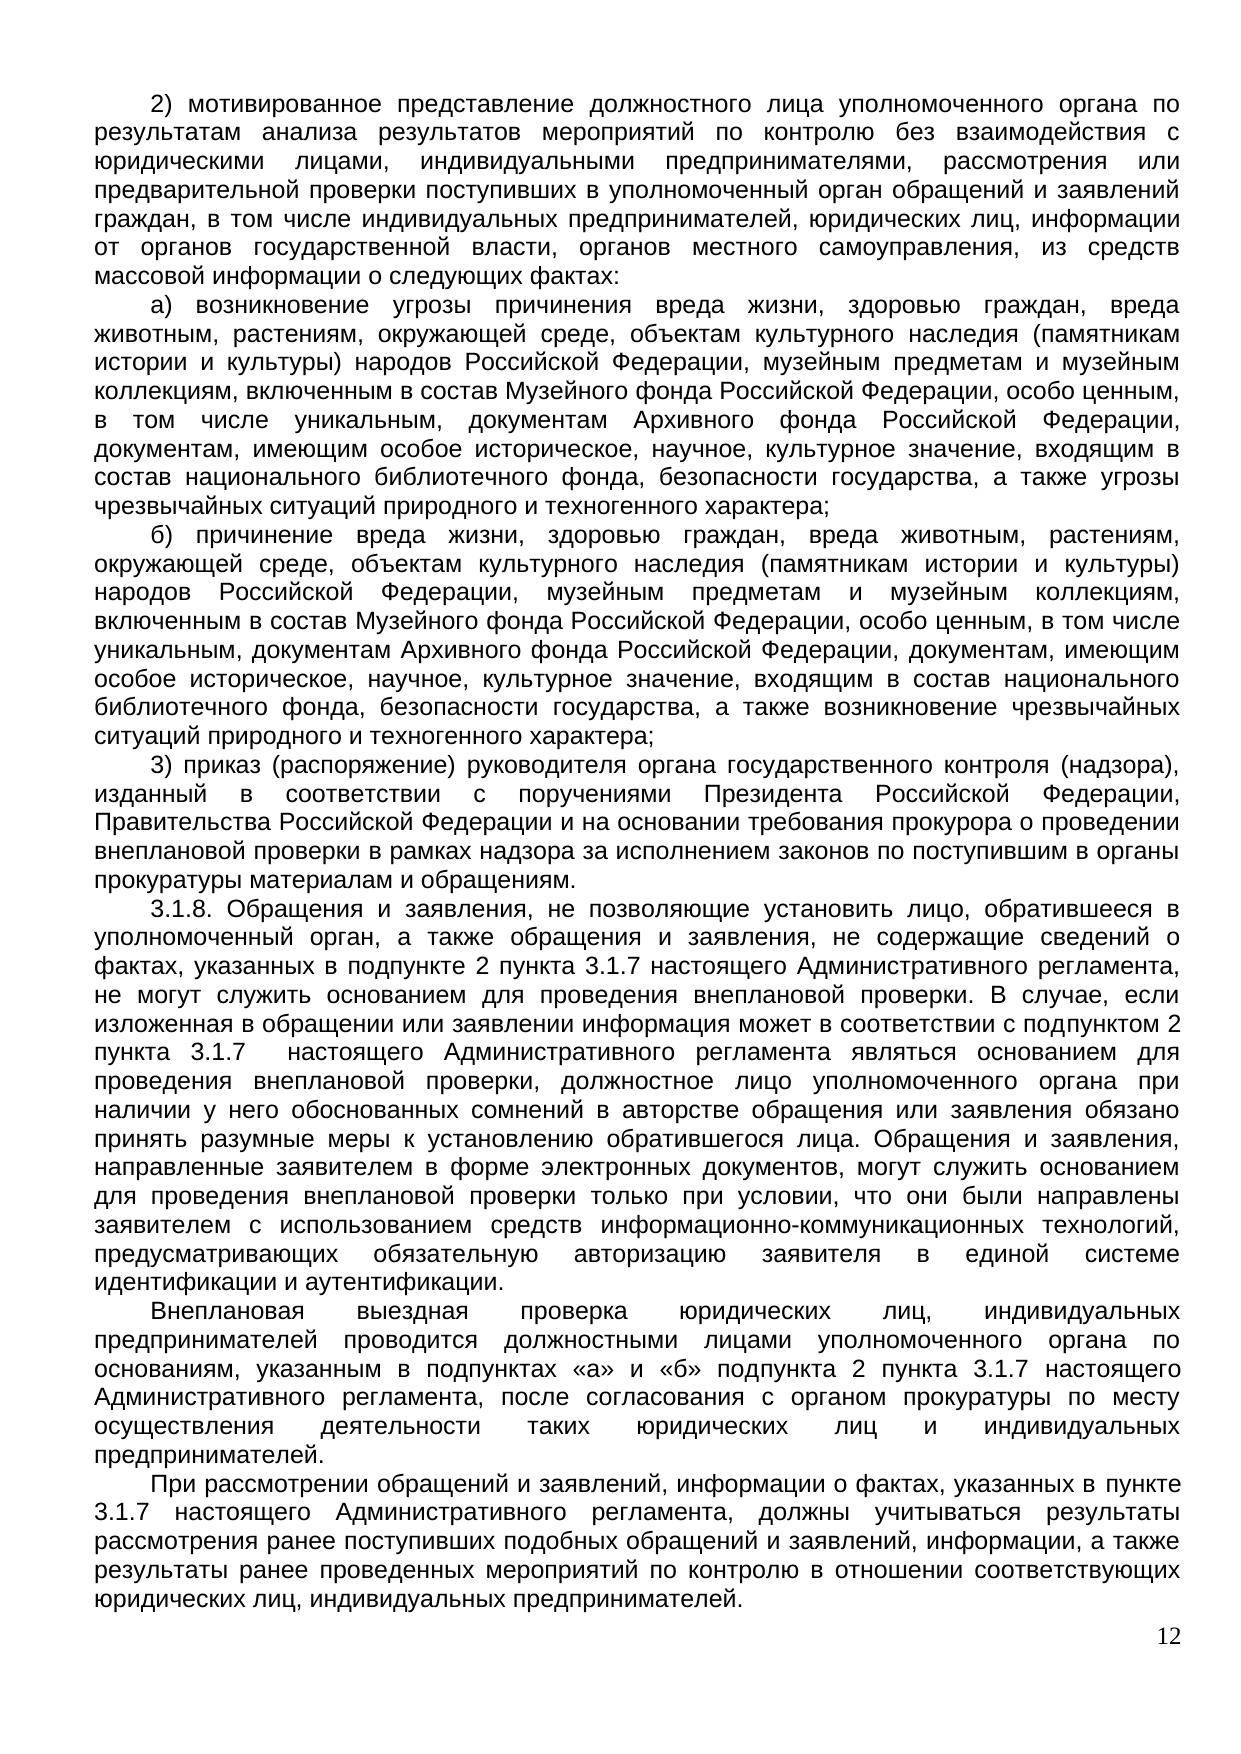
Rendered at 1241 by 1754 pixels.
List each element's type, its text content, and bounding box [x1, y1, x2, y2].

text а) возникновение угрозы причинения вреда жизни, здоровью граждан, вреда животным, растениям, окружающей среде, объектам культурного наследия (памятникам истории и культуры) народов Российской Федерации, музейным предметам и музейным коллекциям, включенным в состав Музейного фонда Российской Федерации, особо ценным, в том числе уникальным, документам Архивного фонда Российской Федерации, документам, имеющим особое историческое, научное, культурное значение, входящим в состав национального библиотечного фонда, безопасности государства, а также угрозы чрезвычайных ситуаций природного и техногенного характера; [94, 290, 1181, 520]
text 3) приказ (распоряжение) руководителя органа государственного контроля (надзора), изданный в соответствии с поручениями Президента Российской Федерации, Правительства Российской Федерации и на основании требования прокурора о проведении внеплановой проверки в рамках надзора за исполнением законов по поступившим в органы прокуратуры материалам и обращениям. [94, 750, 1181, 894]
text б) причинение вреда жизни, здоровью граждан, вреда животным, растениям, окружающей среде, объектам культурного наследия (памятникам истории и культуры) народов Российской Федерации, музейным предметам и музейным коллекциям, включенным в состав Музейного фонда Российской Федерации, особо ценным, в том числе уникальным, документам Архивного фонда Российской Федерации, документам, имеющим особое историческое, научное, культурное значение, входящим в состав национального библиотечного фонда, безопасности государства, а также возникновение чрезвычайных ситуаций природного и техногенного характера; [94, 520, 1181, 750]
text Внеплановая выездная проверка юридических лиц, индивидуальных предпринимателей проводится должностными лицами уполномоченного органа по основаниям, указанным в подпунктах «а» и «б» подпункта 2 пункта 3.1.7 настоящего Административного регламента, после согласования с органом прокуратуры по месту осуществления деятельности таких юридических лиц и индивидуальных предпринимателей. [94, 1296, 1181, 1469]
text При рассмотрении обращений и заявлений, информации о фактах, указанных в пункте 3.1.7 настоящего Административного регламента, должны учитываться результаты рассмотрения ранее поступивших подобных обращений и заявлений, информации, а также результаты ранее проведенных мероприятий по контролю в отношении соответствующих юридических лиц, индивидуальных предпринимателей. [94, 1469, 1181, 1612]
text 3.1.8. Обращения и заявления, не позволяющие установить лицо, обратившееся в уполномоченный орган, а также обращения и заявления, не содержащие сведений о фактах, указанных в подпункте 2 пункта 3.1.7 настоящего Административного регламента, не могут служить основанием для проведения внеплановой проверки. В случае, если изложенная в обращении или заявлении информация может в соответствии с подпунктом 2 пункта 3.1.7 настоящего Административного регламента являться основанием для проведения внеплановой проверки, должностное лицо уполномоченного органа при наличии у него обоснованных сомнений в авторстве обращения или заявления обязано принять разумные меры к установлению обратившегося лица. Обращения и заявления, направленные заявителем в форме электронных документов, могут служить основанием для проведения внеплановой проверки только при условии, что они были направлены заявителем с использованием средств информационно-коммуникационных технологий, предусматривающих обязательную авторизацию заявителя в единой системе идентификации и аутентификации. [94, 894, 1181, 1296]
text 2) мотивированное представление должностного лица уполномоченного органа по результатам анализа результатов мероприятий по контролю без взаимодействия с юридическими лицами, индивидуальными предпринимателями, рассмотрения или предварительной проверки поступивших в уполномоченный орган обращений и заявлений граждан, в том числе индивидуальных предпринимателей, юридических лиц, информации от органов государственной власти, органов местного самоуправления, из средств массовой информации о следующих фактах: [94, 89, 1181, 290]
